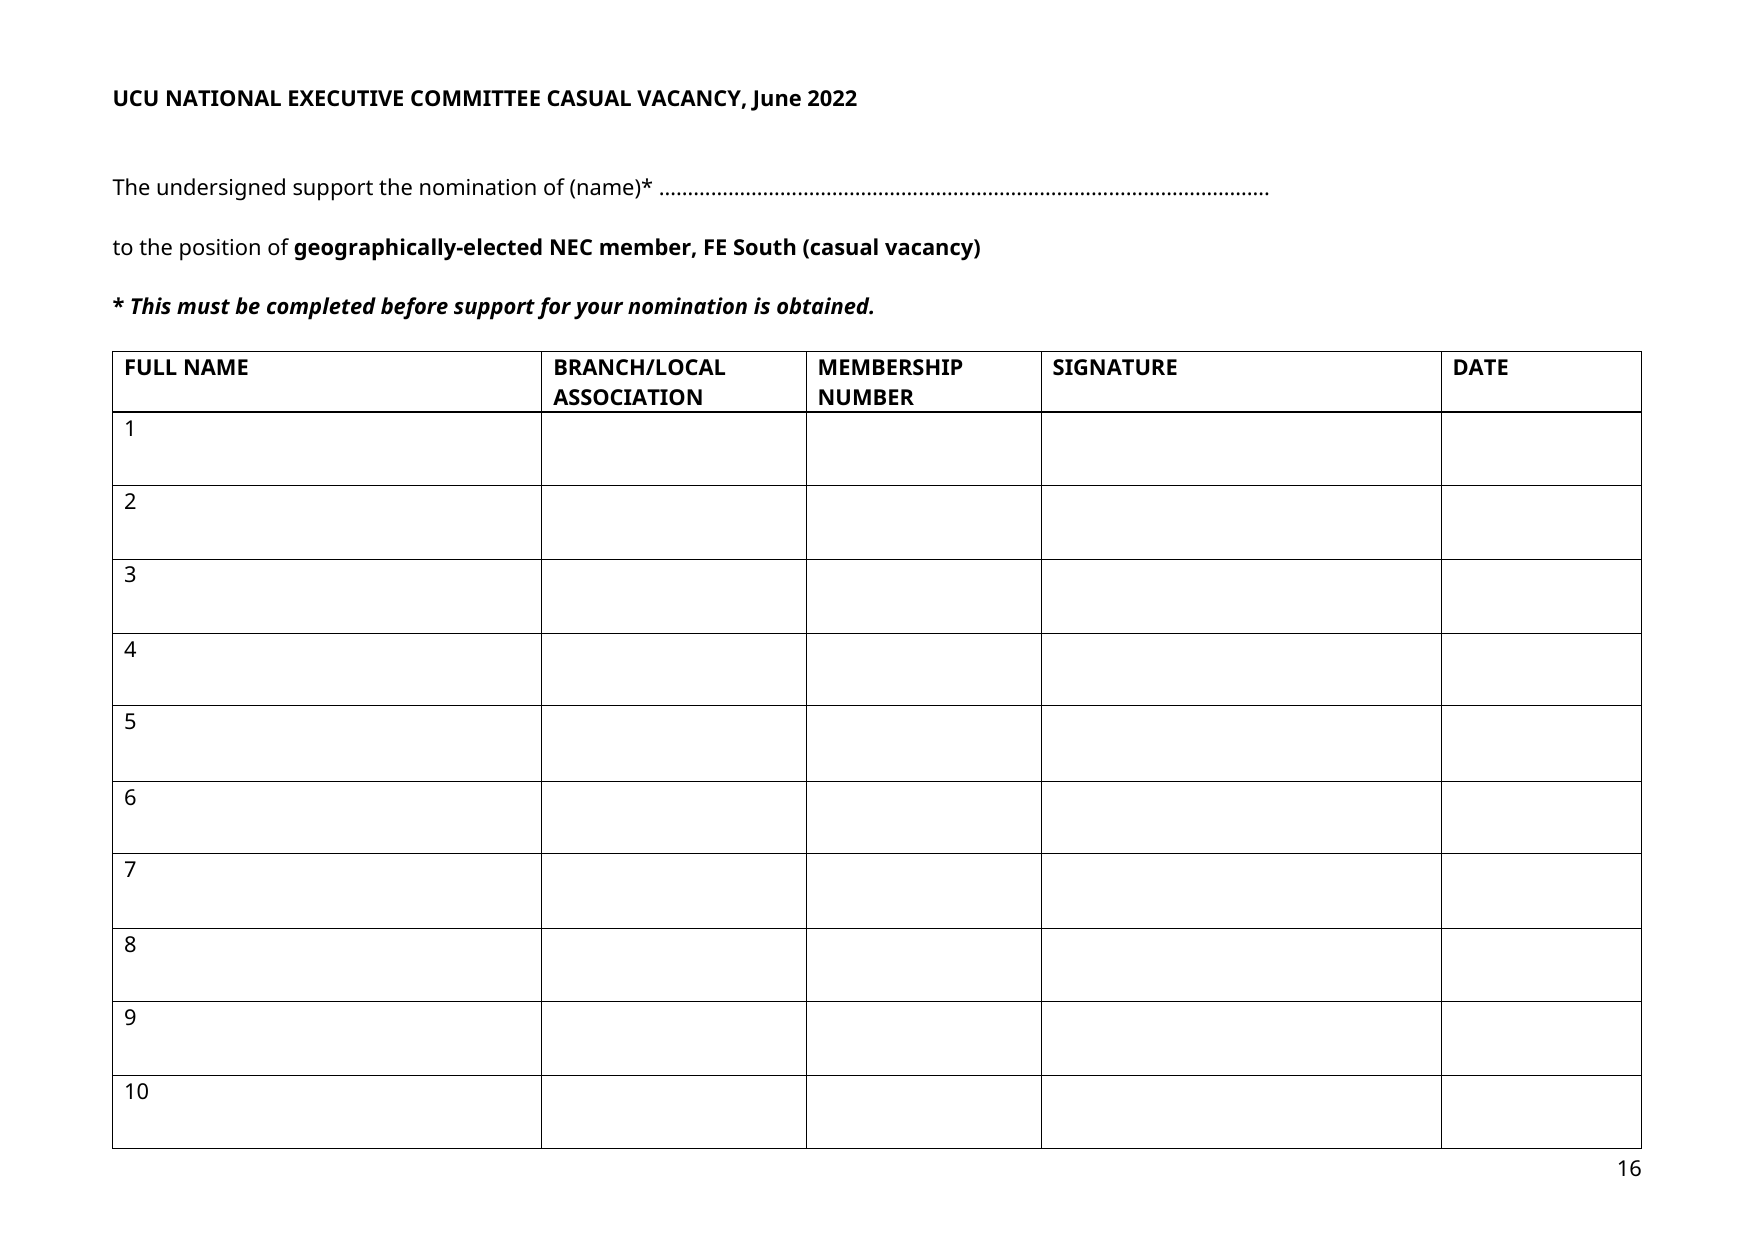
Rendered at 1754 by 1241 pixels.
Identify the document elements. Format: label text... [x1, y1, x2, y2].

table_cell [542, 486, 806, 558]
table_cell [807, 706, 1041, 781]
table_cell [1042, 929, 1441, 1001]
table_header MEMBERSHIP NUMBER [807, 352, 1041, 411]
table_cell [1442, 413, 1641, 484]
table_cell [1442, 486, 1641, 558]
text to the position of geographically-elected NEC member, FE South (casual vacancy) [112, 232, 1642, 261]
table_cell [1042, 782, 1441, 852]
table_cell [807, 634, 1041, 705]
table_cell [542, 706, 806, 781]
table_cell [542, 929, 806, 1001]
table_cell [807, 560, 1041, 633]
table_header FULL NAME [113, 352, 541, 411]
table_cell 7 [113, 854, 541, 928]
table_cell 3 [113, 560, 541, 633]
table_cell [1442, 1002, 1641, 1075]
table_cell [1042, 634, 1441, 705]
table_cell [542, 782, 806, 852]
table_cell [1442, 560, 1641, 633]
table_cell [542, 1002, 806, 1075]
table_cell [807, 782, 1041, 852]
table_cell [807, 486, 1041, 558]
table_cell 4 [113, 634, 541, 705]
table_cell [1042, 1002, 1441, 1075]
table_cell [1042, 560, 1441, 633]
table_cell [1442, 929, 1641, 1001]
table_cell [542, 854, 806, 928]
table_cell [1442, 1076, 1641, 1148]
table_cell [807, 1002, 1041, 1075]
table_cell 9 [113, 1002, 541, 1075]
table_header DATE [1442, 352, 1641, 411]
table_header BRANCH/LOCAL ASSOCIATION [542, 352, 806, 411]
table_header SIGNATURE [1042, 352, 1441, 411]
table_cell [1042, 1076, 1441, 1148]
table_cell 2 [113, 486, 541, 558]
text * This must be completed before support for your nomination is obtained. [112, 291, 1642, 321]
table_cell [807, 929, 1041, 1001]
table_cell [1442, 854, 1641, 928]
table_cell [1042, 854, 1441, 928]
table_cell [807, 413, 1041, 484]
table_cell [1042, 706, 1441, 781]
table_cell [542, 413, 806, 484]
table_cell [1442, 706, 1641, 781]
table_cell 6 [113, 782, 541, 852]
table_cell 1 [113, 413, 541, 484]
table_cell [807, 854, 1041, 928]
table_cell [1042, 486, 1441, 558]
text The undersigned support the nomination of (name)* ……………………………………………………………………………………………. [112, 172, 1642, 202]
table_cell [1442, 634, 1641, 705]
table_cell [807, 1076, 1041, 1148]
table_cell 10 [113, 1076, 541, 1148]
table_cell [542, 1076, 806, 1148]
table_cell [542, 634, 806, 705]
table_cell [1442, 782, 1641, 852]
table_cell [542, 560, 806, 633]
table_cell [1042, 413, 1441, 484]
table_cell 8 [113, 929, 541, 1001]
table_cell 5 [113, 706, 541, 781]
text UCU NATIONAL EXECUTIVE COMMITTEE CASUAL VACANCY, June 2022 [112, 83, 1642, 112]
